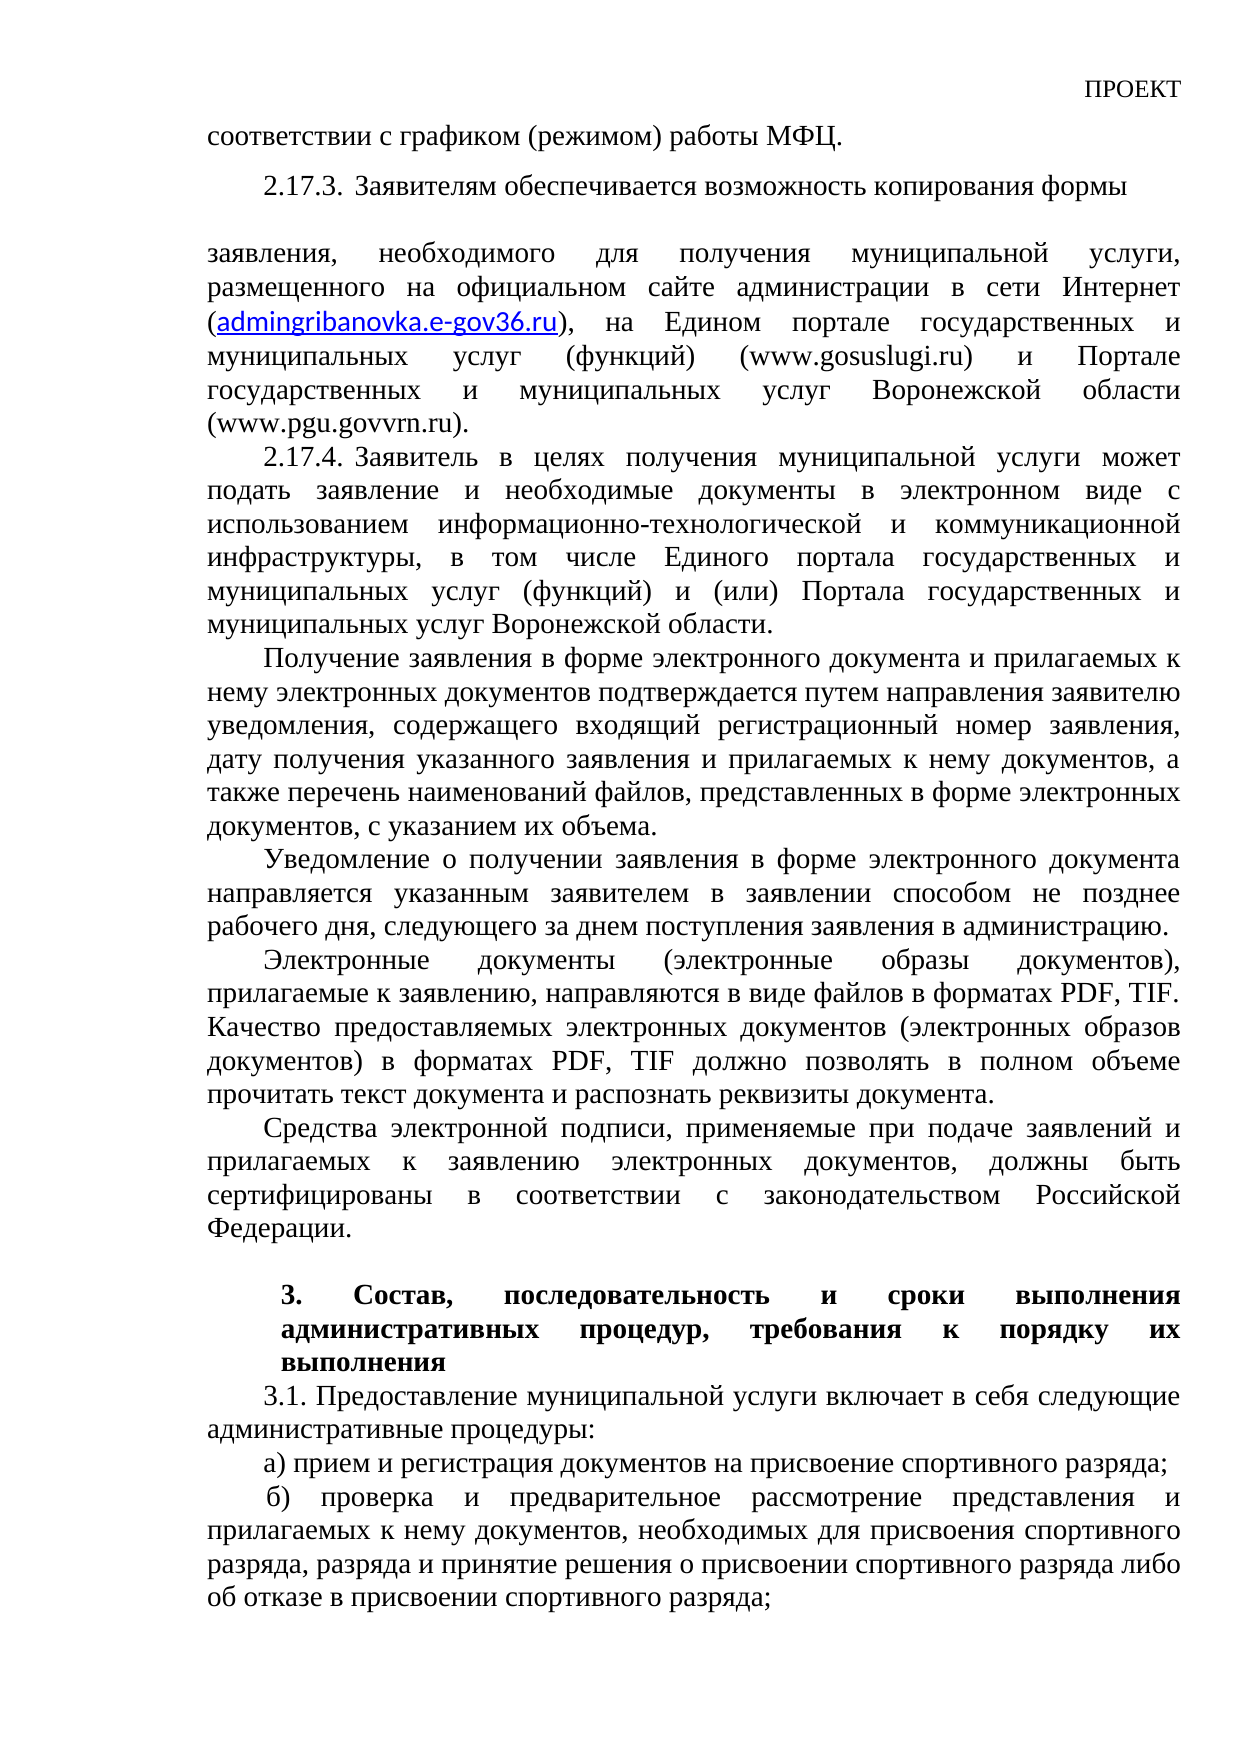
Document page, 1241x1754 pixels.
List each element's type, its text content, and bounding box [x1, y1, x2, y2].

text Электронные документы (электронные образы документов), прилагаемые к заявлению, направляются в виде файлов в форматах PDF, TIF. Качество предоставляемых электронных документов (электронных образов документов) в форматах PDF, TIF должно позволять в полном объеме прочитать текст документа и распознать реквизиты документа. [207, 942, 1181, 1110]
text б) проверка и предварительное рассмотрение представления и прилагаемых к нему документов, необходимых для присвоения спортивного разряда, разряда и принятие решения о присвоении спортивного разряда либо об отказе в присвоении спортивного разряда; [207, 1479, 1181, 1613]
text заявления, необходимого для получения муниципальной услуги, размещенного на официальном сайте администрации в сети Интернет (admingribanovka.e-gov36.ru), на Едином портале государственных и муниципальных услуг (функций) (www.gosuslugi.ru) и Портале государственных и муниципальных услуг Воронежской области (www.pgu.govvrn.ru). [207, 236, 1181, 439]
text а) прием и регистрация документов на присвоение спортивного разряда; [207, 1445, 1181, 1479]
text 3.1. Предоставление муниципальной услуги включает в себя следующие административные процедуры: [207, 1378, 1181, 1445]
text 2.17.4. Заявитель в целях получения муниципальной услуги может подать заявление и необходимые документы в электронном виде с использованием информационно-технологической и коммуникационной инфраструктуры, в том числе Единого портала государственных и муниципальных услуг (функций) и (или) Портала государственных и муниципальных услуг Воронежской области. [207, 439, 1181, 640]
text 2.17.3. Заявителям обеспечивается возможность копирования формы [207, 168, 1181, 202]
text Средства электронной подписи, применяемые при подаче заявлений и прилагаемых к заявлению электронных документов, должны быть сертифицированы в соответствии с законодательством Российской Федерации. [207, 1110, 1181, 1244]
text Уведомление о получении заявления в форме электронного документа направляется указанным заявителем в заявлении способом не позднее рабочего дня, следующего за днем поступления заявления в администрацию. [207, 841, 1181, 942]
text Получение заявления в форме электронного документа и прилагаемых к нему электронных документов подтверждается путем направления заявителю уведомления, содержащего входящий регистрационный номер заявления, дату получения указанного заявления и прилагаемых к нему документов, а также перечень наименований файлов, представленных в форме электронных документов, с указанием их объема. [207, 640, 1181, 841]
text 3. Состав, последовательность и сроки выполнения административных процедур, требования к порядку их выполнения [281, 1277, 1181, 1378]
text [207, 118, 1181, 152]
